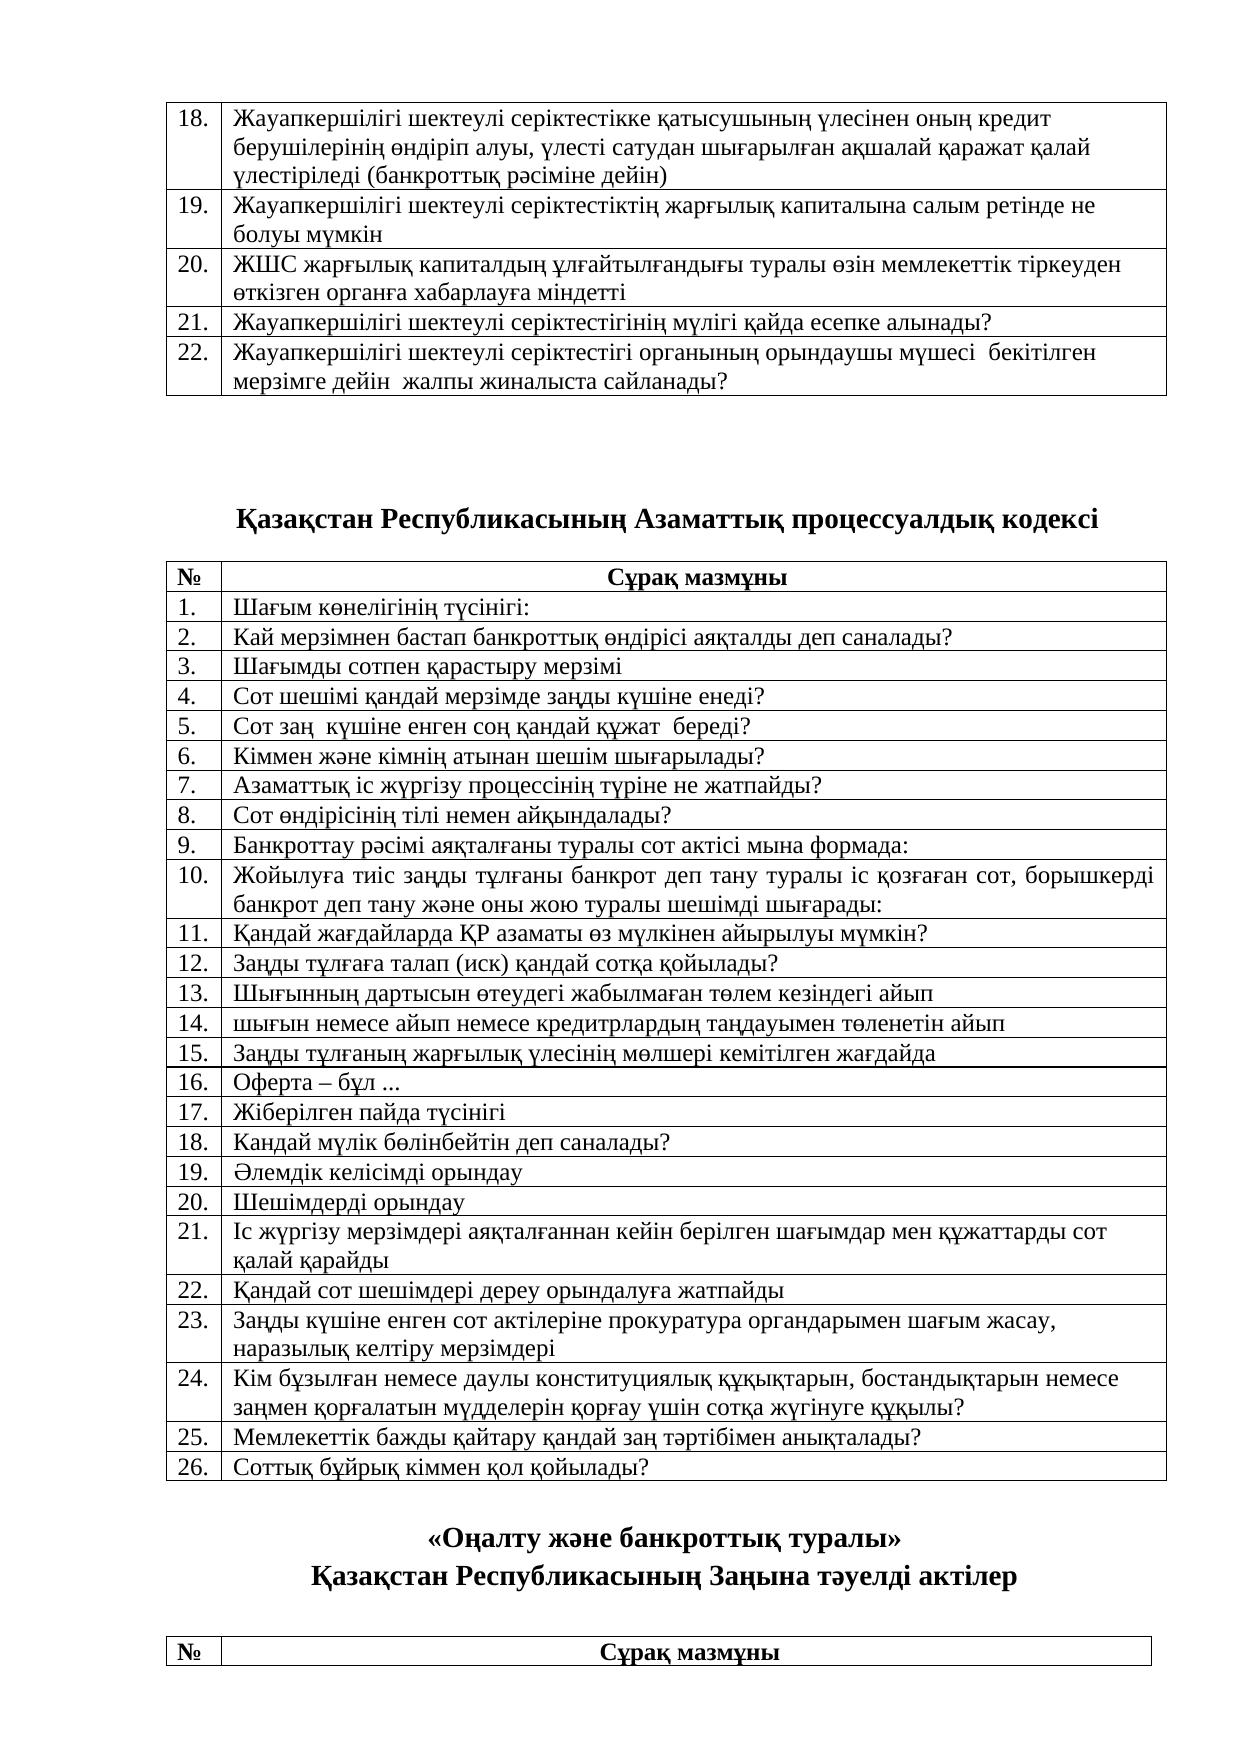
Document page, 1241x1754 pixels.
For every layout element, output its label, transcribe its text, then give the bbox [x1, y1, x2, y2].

table_cell Мемлекеттік бажды қайтару қандай заң тәртібімен анықталады? [222, 1422, 1166, 1451]
table_cell Жауапкершілігі шектеулі серіктестіктің жарғылық капиталына салым ретінде не болуы мүмкін [222, 190, 1166, 248]
table_cell Шағым көнелігінің түсінігі: [222, 592, 1166, 621]
table_cell [167, 800, 221, 829]
table_cell Соттық бұйрық кіммен қол қойылады? [222, 1452, 1166, 1480]
table_cell [167, 978, 221, 1007]
table_cell [167, 830, 221, 859]
table_cell Жойылуға тиіс заңды тұлғаны банкрот деп тану туралы іс қозғаған сот, борышкерді банкрот деп тану және оны жою туралы шешімді шығарады: [222, 860, 1166, 917]
table_cell Шығынның дартысын өтеудегі жабылмаған төлем кезіндегі айып [222, 978, 1166, 1007]
table_cell [167, 1127, 221, 1156]
table_cell [167, 1068, 221, 1096]
table_header № [167, 562, 221, 591]
table_cell Қандай сот шешімдері дереу орындалуға жатпайды [222, 1275, 1166, 1304]
table_cell шығын немесе айып немесе кредитрлардың таңдауымен төленетін айып [222, 1008, 1166, 1037]
table_cell [167, 1275, 221, 1304]
table_cell Кай мерзімнен бастап банкроттық өндірісі аяқталды деп саналады? [222, 622, 1166, 650]
table_cell [167, 948, 221, 977]
table_header Сұрақ мазмұны [222, 1637, 1151, 1665]
table_cell Жауапкершілігі шектеулі серіктестікке қатысушының үлесінен оның кредит берушілерінің өндіріп алуы, үлесті сатудан шығарылған ақшалай қаражат қалай үлестіріледі (банкроттық рәсіміне дейін) [222, 103, 1166, 189]
table_cell Сот шешімі қандай мерзімде заңды күшіне енеді? [222, 681, 1166, 710]
table_cell Іс жүргізу мерзімдері аяқталғаннан кейін берілген шағымдар мен құжаттарды сот қалай қарайды [222, 1216, 1166, 1274]
table_cell Заңды тұлғаға талап (иск) қандай сотқа қойылады? [222, 948, 1166, 977]
table_cell [167, 1452, 221, 1480]
table_cell [167, 1363, 221, 1421]
table_cell Жауапкершілігі шектеулі серіктестігі органының орындаушы мүшесі бекітілген мерзімге дейін жалпы жиналыста сайланады? [222, 337, 1166, 394]
table_cell Жауапкершілігі шектеулі серіктестігінің мүлігі қайда есепке алынады? [222, 307, 1166, 336]
table_cell ЖШС жарғылық капиталдың ұлғайтылғандығы туралы өзін мемлекеттік тіркеуден өткізген органға хабарлауға міндетті [222, 249, 1166, 306]
table_cell [167, 1187, 221, 1215]
table_cell [167, 190, 221, 248]
table_cell [167, 1157, 221, 1186]
table_cell [167, 1422, 221, 1451]
table_cell Кім бұзылған немесе даулы конституциялық құқықтарын, бостандықтарын немесе заңмен қорғалатын мүдделерін қорғау үшін сотқа жүгінуге құқылы? [222, 1363, 1166, 1421]
table_cell Сот заң күшіне енген соң қандай құжат береді? [222, 711, 1166, 740]
table_cell [167, 771, 221, 799]
table_cell Қандай жағдайларда ҚР азаматы өз мүлкінен айырылуы мүмкін? [222, 919, 1166, 947]
table_cell Шағымды сотпен қарастыру мерзімі [222, 651, 1166, 680]
table_cell Кандай мүлік бөлінбейтін деп саналады? [222, 1127, 1166, 1156]
table_cell [167, 1097, 221, 1126]
table_cell Азаматтық іс жүргізу процессінің түріне не жатпайды? [222, 771, 1166, 799]
text «Оңалту және банкроттық туралы» [166, 1520, 1163, 1553]
table_cell [167, 1038, 221, 1066]
table_cell [167, 592, 221, 621]
table_header Сұрақ мазмұны [222, 562, 1166, 591]
text Қазақстан Республикасының Азаматтық процессуалдық кодексі [177, 502, 1158, 535]
table_cell Сот өндірісінің тілі немен айқындалады? [222, 800, 1166, 829]
table_cell [167, 741, 221, 769]
text Қазақстан Республикасының Заңына тәуелді актілер [166, 1558, 1163, 1592]
table_cell [167, 681, 221, 710]
table_cell Заңды тұлғаның жарғылық үлесінің мөлшері кемітілген жағдайда [222, 1038, 1166, 1066]
table_cell [167, 711, 221, 740]
table_cell [167, 860, 221, 917]
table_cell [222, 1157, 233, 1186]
table_cell [167, 919, 221, 947]
table_cell [167, 651, 221, 680]
table_cell [167, 1305, 221, 1362]
table_cell [167, 249, 221, 306]
table_cell Шешімдерді орындау [222, 1187, 1166, 1215]
table_cell [167, 103, 221, 189]
table_header № [167, 1637, 221, 1665]
table_cell [167, 1216, 221, 1274]
table_cell [167, 337, 221, 394]
table_cell Кіммен және кімнің атынан шешім шығарылады? [222, 741, 1166, 769]
table_cell [167, 307, 221, 336]
table_cell [167, 1008, 221, 1037]
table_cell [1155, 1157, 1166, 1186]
table_cell Банкроттау рәсімі аяқталғаны туралы сот актісі мына формада: [222, 830, 1166, 859]
table_cell Заңды күшіне енген сот актілеріне прокуратура органдарымен шағым жасау, наразылық келтіру мерзімдері [222, 1305, 1166, 1362]
table_cell Оферта – бұл ... [222, 1068, 1166, 1096]
table_cell Жіберілген пайда түсінігі [222, 1097, 1166, 1126]
table_cell [167, 622, 221, 650]
